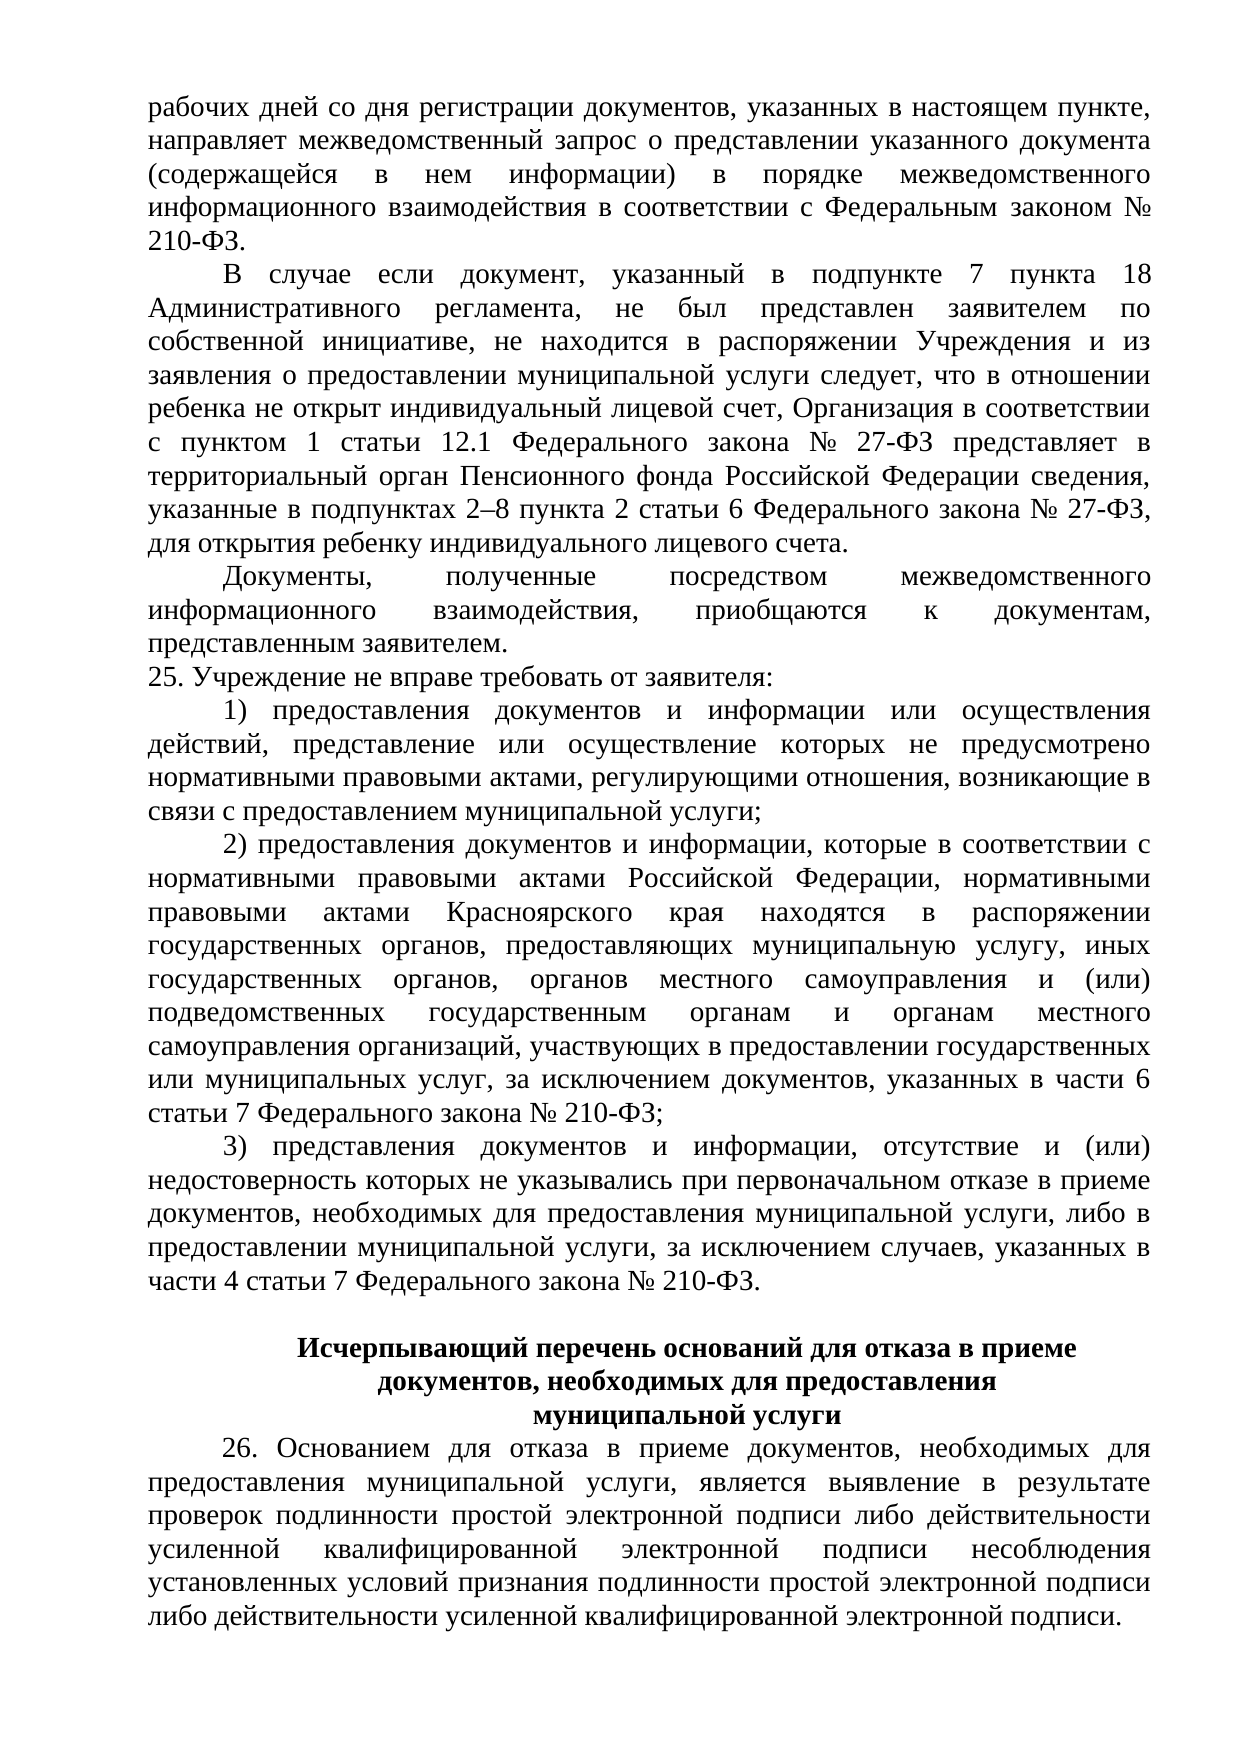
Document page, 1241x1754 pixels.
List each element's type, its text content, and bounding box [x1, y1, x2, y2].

text 3) представления документов и информации, отсутствие и (или) недостоверность которых не указывались при первоначальном отказе в приеме документов, необходимых для предоставления муниципальной услуги, либо в предоставлении муниципальной услуги, за исключением случаев, указанных в части 4 статьи 7 Федерального закона № 210-ФЗ. [148, 1128, 1152, 1296]
text Документы, полученные посредством межведомственного информационного взаимодействия, приобщаются к документам, представленным заявителем. [148, 558, 1152, 659]
text Исчерпывающий перечень оснований для отказа в приеме [148, 1330, 1152, 1363]
text 2) предоставления документов и информации, которые в соответствии с нормативными правовыми актами Российской Федерации, нормативными правовыми актами Красноярского края находятся в распоряжении государственных органов, предоставляющих муниципальную услугу, иных государственных органов, органов местного самоуправления и (или) подведомственных государственным органам и органам местного самоуправления организаций, участвующих в предоставлении государственных или муниципальных услуг, за исключением документов, указанных в части 6 статьи 7 Федерального закона № 210-ФЗ; [148, 827, 1152, 1128]
text 1) предоставления документов и информации или осуществления действий, представление или осуществление которых не предусмотрено нормативными правовыми актами, регулирующими отношения, возникающие в связи с предоставлением муниципальной услуги; [148, 692, 1152, 827]
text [148, 89, 1152, 256]
text документов, необходимых для предоставления [148, 1363, 1152, 1397]
text 26. Основанием для отказа в приеме документов, необходимых для предоставления муниципальной услуги, является выявление в результате проверок подлинности простой электронной подписи либо действительности усиленной квалифицированной электронной подписи несоблюдения установленных условий признания подлинности простой электронной подписи либо действительности усиленной квалифицированной электронной подписи. [148, 1430, 1152, 1632]
text муниципальной услуги [148, 1397, 1152, 1430]
text 25. Учреждение не вправе требовать от заявителя: [148, 659, 1152, 692]
text В случае если документ, указанный в подпункте 7 пункта 18 Административного регламента, не был представлен заявителем по собственной инициативе, не находится в распоряжении Учреждения и из заявления о предоставлении муниципальной услуги следует, что в отношении ребенка не открыт индивидуальный лицевой счет, Организация в соответствии с пунктом 1 статьи 12.1 Федерального закона № 27-ФЗ представляет в территориальный орган Пенсионного фонда Российской Федерации сведения, указанные в подпунктах 2–8 пункта 2 статьи 6 Федерального закона № 27-ФЗ, для открытия ребенку индивидуального лицевого счета. [148, 256, 1152, 558]
